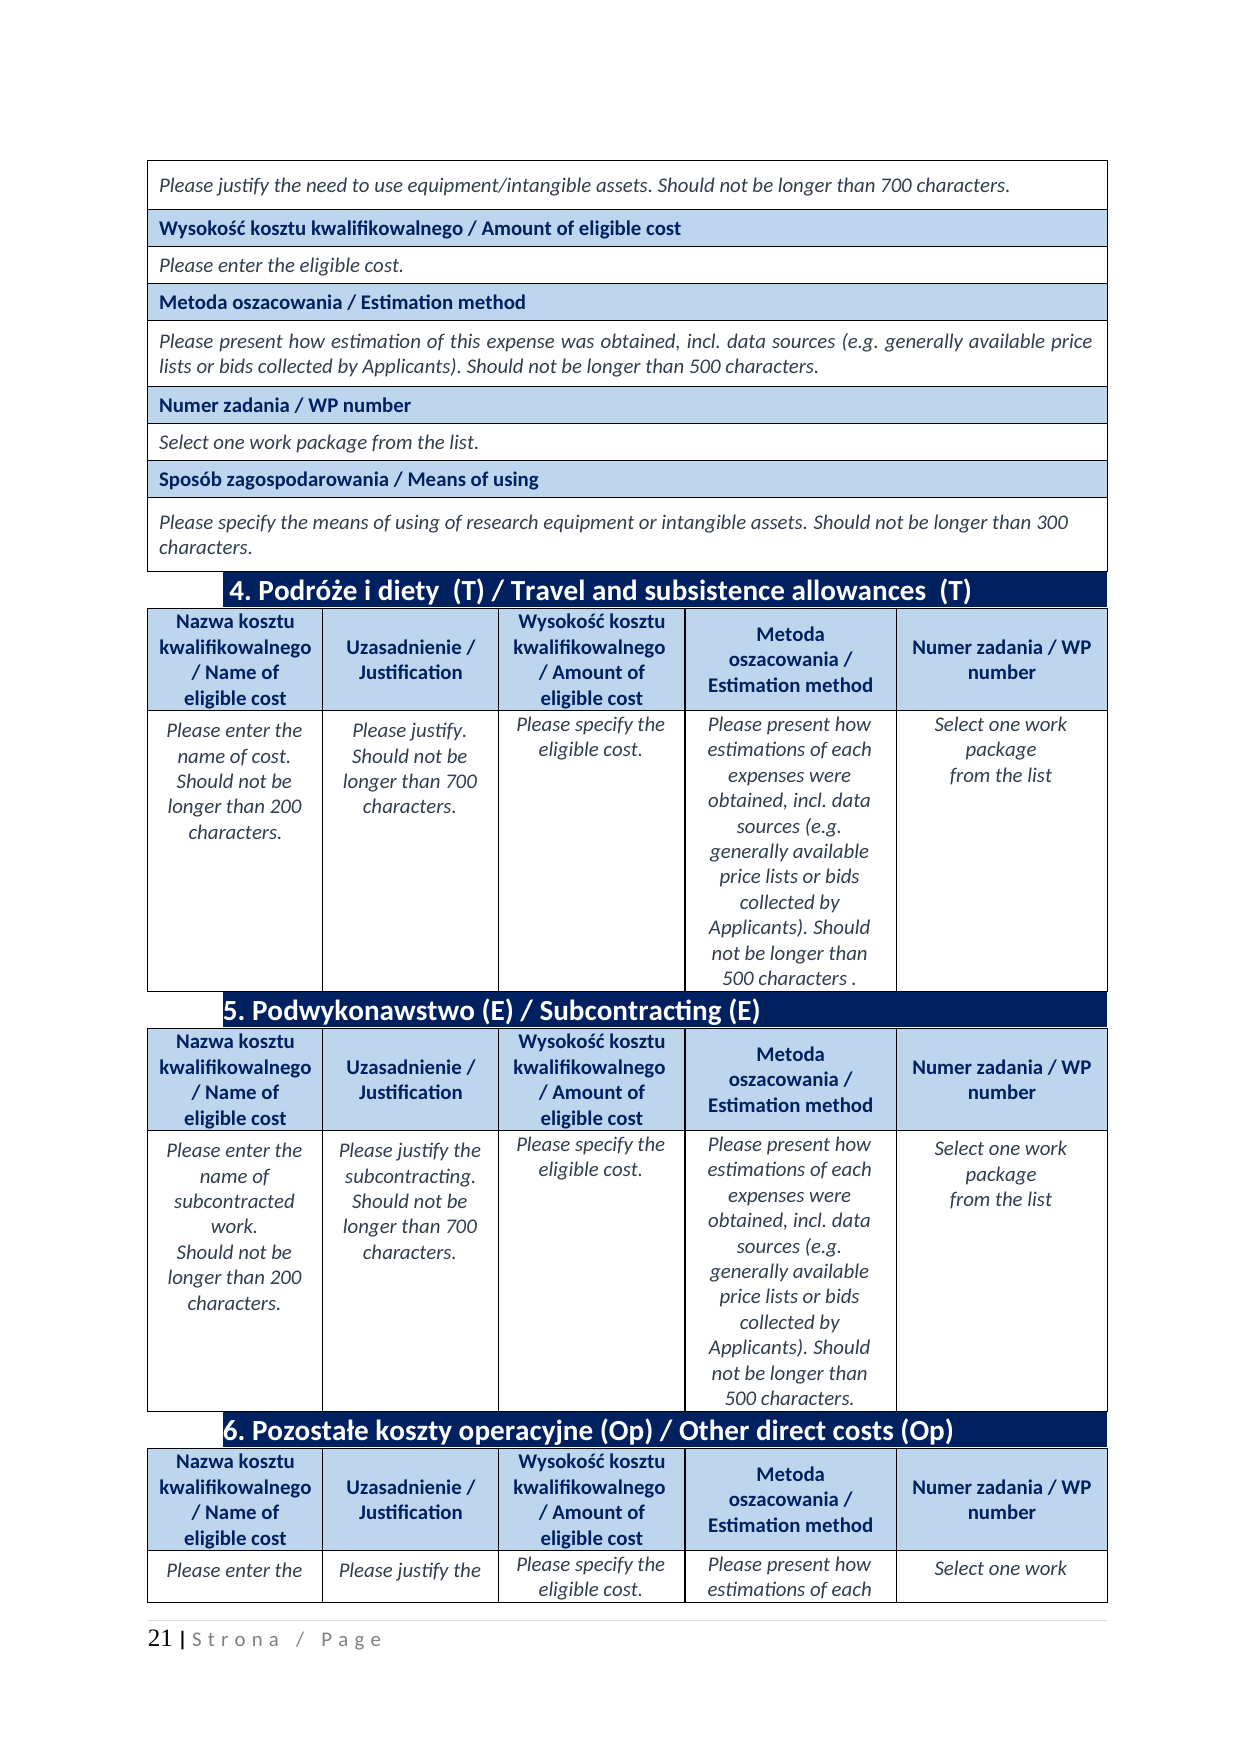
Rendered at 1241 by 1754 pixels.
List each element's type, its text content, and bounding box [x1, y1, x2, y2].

table_cell Please specify the eligible cost. [499, 711, 684, 991]
table_header Numer zadania / WP number [897, 1449, 1107, 1550]
table_cell Please justify the subcontracting. Should not be longer than 700 characters. [323, 1131, 498, 1411]
table_header Metoda oszacowania / Estimation method [686, 609, 896, 710]
table_header Wysokość kosztu kwalifikowalnego / Amount of eligible cost [499, 609, 684, 710]
table_cell Please present how estimation of this expense was obtained, incl. data sources (e.g. generally available price lists or bids collected by Applicants). Should not be longer than 500 characters. [148, 321, 1107, 386]
table_header Wysokość kosztu kwalifikowalnego / Amount of eligible cost [499, 1449, 684, 1550]
table_header Numer zadania / WP number [897, 1029, 1107, 1130]
table_header Nazwa kosztu kwalifikowalnego / Name of eligible cost [148, 609, 322, 710]
table_header Metoda oszacowania / Estimation method [686, 1449, 896, 1550]
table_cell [897, 1551, 1107, 1602]
subtitle 5. Podwykonawstwo (E) / Subcontracting (E) [223, 992, 1107, 1027]
table_header Nazwa kosztu kwalifikowalnego / Name of eligible cost [148, 1029, 322, 1130]
table_header Wysokość kosztu kwalifikowalnego / Amount of eligible cost [499, 1029, 684, 1130]
table_cell Select one work package from the list. [148, 424, 1107, 460]
table_cell Select one work package from the list [897, 711, 1107, 991]
table_header Uzasadnienie / Justification [323, 1449, 498, 1550]
table_header Uzasadnienie / Justification [323, 609, 498, 710]
table_header Nazwa kosztu kwalifikowalnego / Name of eligible cost [148, 1449, 322, 1550]
table_cell Please enter the eligible cost. [148, 247, 1107, 283]
subtitle 6. Pozostałe koszty operacyjne (Op) / Other direct costs (Op) [223, 1412, 1107, 1447]
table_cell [323, 1551, 498, 1602]
table_cell Sposób zagospodarowania / Means of using [148, 461, 1107, 497]
table_cell Please enter the name of subcontracted work. Should not be longer than 200 characters. [148, 1131, 322, 1411]
table_cell Please enter the name of cost. Should not be longer than 200 characters. [148, 711, 322, 991]
table_cell Please justify. Should not be longer than 700 characters. [323, 711, 498, 991]
table_cell Wysokość kosztu kwalifikowalnego / Amount of eligible cost [148, 210, 1107, 246]
subtitle 4. Podróże i diety (T) / Travel and subsistence allowances (T) [223, 572, 1107, 607]
table_cell Please specify the means of using of research equipment or intangible assets. Should not be longer than 300 characters. [148, 498, 1107, 571]
table_cell Numer zadania / WP number [148, 387, 1107, 423]
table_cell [148, 1551, 322, 1602]
table_cell Select one work package from the list [897, 1131, 1107, 1411]
table_header Metoda oszacowania / Estimation method [686, 1029, 896, 1130]
table_cell Please specify the eligible cost. [499, 1131, 684, 1411]
table_cell Metoda oszacowania / Estimation method [148, 284, 1107, 320]
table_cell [686, 1551, 896, 1602]
table_header Uzasadnienie / Justification [323, 1029, 498, 1130]
table_header Numer zadania / WP number [897, 609, 1107, 710]
table_cell Please justify the need to use equipment/intangible assets. Should not be longer than 700 characters. [148, 161, 1107, 208]
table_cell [499, 1551, 684, 1602]
